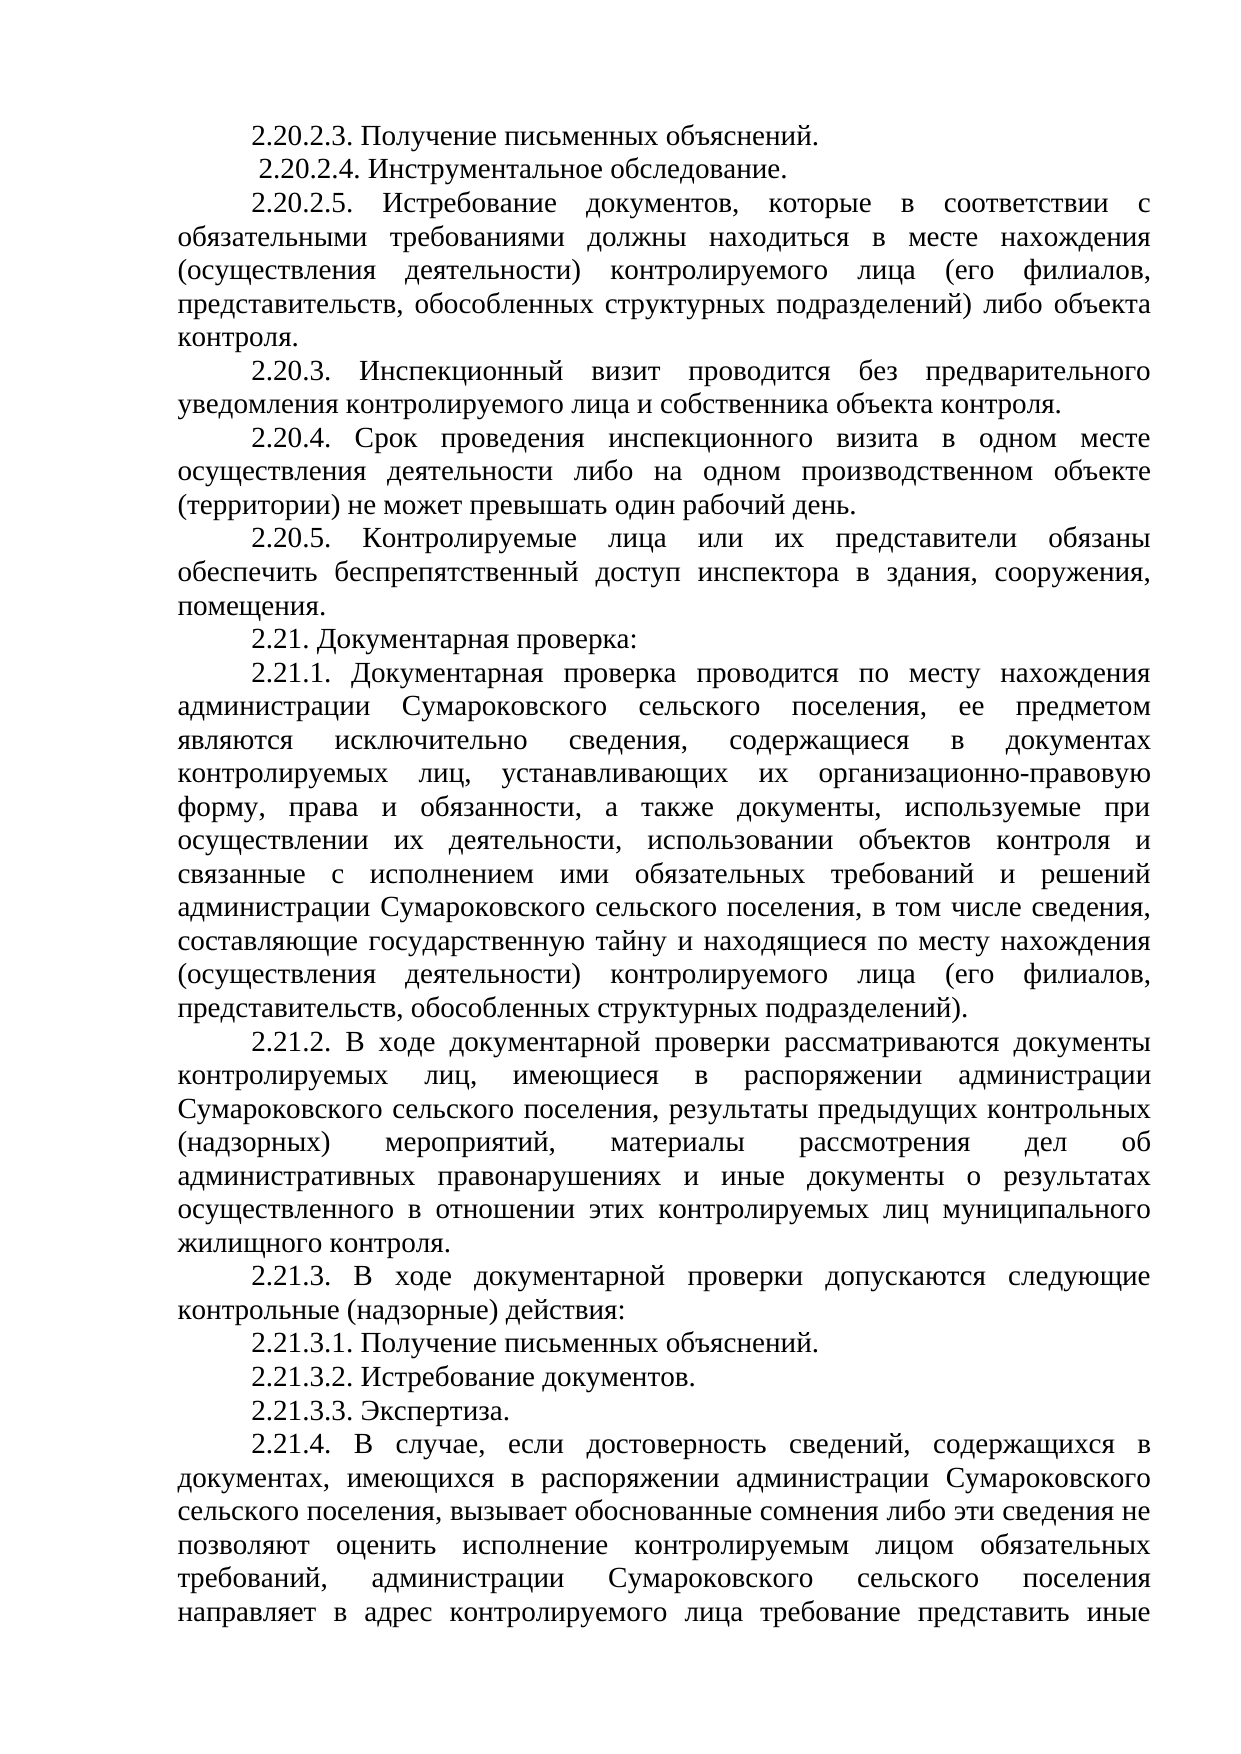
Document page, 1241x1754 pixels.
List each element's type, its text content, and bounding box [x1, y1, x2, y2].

text 2.21.3.3. Экспертиза. [177, 1393, 1152, 1426]
text 2.21.3.2. Истребование документов. [177, 1359, 1152, 1393]
text 2.21.2. В ходе документарной проверки рассматриваются документы контролируемых лиц, имеющиеся в распоряжении администрации Сумароковского сельского поселения, результаты предыдущих контрольных (надзорных) мероприятий, материалы рассмотрения дел об административных правонарушениях и иные документы о результатах осуществленного в отношении этих контролируемых лиц муниципального жилищного контроля. [177, 1024, 1152, 1258]
text 2.20.5. Контролируемые лица или их представители обязаны обеспечить беспрепятственный доступ инспектора в здания, сооружения, помещения. [177, 521, 1152, 621]
text 2.21.3.1. Получение письменных объяснений. [177, 1326, 1152, 1359]
text 2.20.2.5. Истребование документов, которые в соответствии с обязательными требованиями должны находиться в месте нахождения (осуществления деятельности) контролируемого лица (его филиалов, представительств, обособленных структурных подразделений) либо объекта контроля. [177, 185, 1152, 353]
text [177, 1426, 1152, 1627]
text 2.21.1. Документарная проверка проводится по месту нахождения администрации Сумароковского сельского поселения, ее предметом являются исключительно сведения, содержащиеся в документах контролируемых лиц, устанавливающих их организационно-правовую форму, права и обязанности, а также документы, используемые при осуществлении их деятельности, использовании объектов контроля и связанные с исполнением ими обязательных требований и решений администрации Сумароковского сельского поселения, в том числе сведения, составляющие государственную тайну и находящиеся по месту нахождения (осуществления деятельности) контролируемого лица (его филиалов, представительств, обособленных структурных подразделений). [177, 655, 1152, 1024]
text 2.20.4. Срок проведения инспекционного визита в одном месте осуществления деятельности либо на одном производственном объекте (территории) не может превышать один рабочий день. [177, 420, 1152, 521]
text 2.21. Документарная проверка: [177, 621, 1152, 655]
text 2.21.3. В ходе документарной проверки допускаются следующие контрольные (надзорные) действия: [177, 1258, 1152, 1326]
text 2.20.3. Инспекционный визит проводится без предварительного уведомления контролируемого лица и собственника объекта контроля. [177, 353, 1152, 420]
text 2.20.2.4. Инструментальное обследование. [177, 152, 1152, 185]
text 2.20.2.3. Получение письменных объяснений. [177, 118, 1152, 152]
